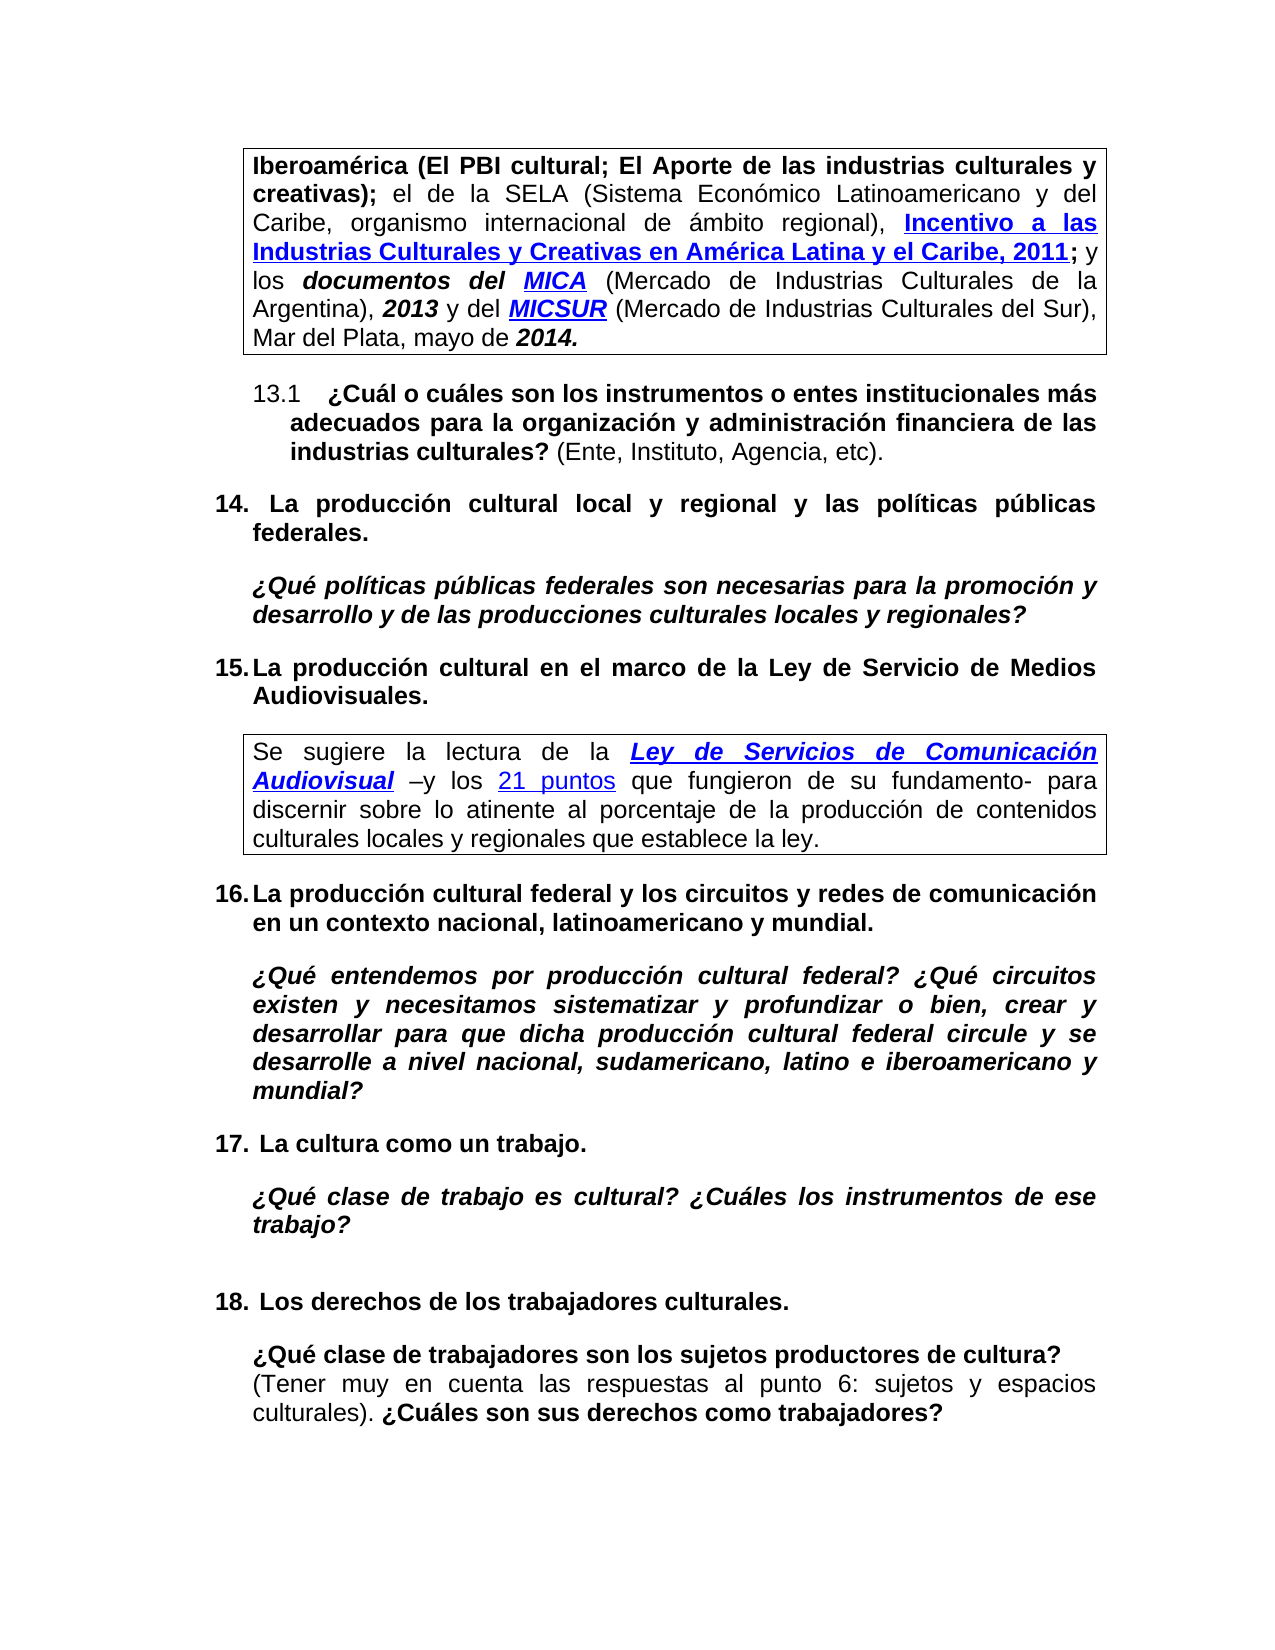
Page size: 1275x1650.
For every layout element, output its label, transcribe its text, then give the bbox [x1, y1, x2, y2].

list La producción cultural local y regional y las políticas públicas federales. [215, 489, 1098, 547]
list Los derechos de los trabajadores culturales. [215, 1287, 1098, 1316]
text ¿Qué clase de trabajo es cultural? ¿Cuáles los instrumentos de ese trabajo? [252, 1182, 1098, 1239]
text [244, 149, 1106, 354]
text ¿Qué entendemos por producción cultural federal? ¿Qué circuitos existen y necesitamos sistematizar y profundizar o bien, crear y desarrollar para que dicha producción cultural federal circule y se desarrolle a nivel nacional, sudamericano, latino e iberoamericano y mundial? [252, 961, 1098, 1105]
list La cultura como un trabajo. [215, 1129, 1098, 1158]
list La producción cultural federal y los circuitos y redes de comunicación en un contexto nacional, latinoamericano y mundial. [215, 879, 1098, 937]
text Se sugiere la lectura de la Ley de Servicios de Comunicación Audiovisual –y los 21 puntos que fungieron de su fundamento- para discernir sobre lo atinente al porcentaje de la producción de contenidos culturales locales y regionales que establece la ley. [244, 735, 1106, 854]
text (Tener muy en cuenta las respuestas al punto 6: sujetos y espacios culturales). ¿Cuáles son sus derechos como trabajadores? [252, 1369, 1098, 1426]
list ¿Cuál o cuáles son los instrumentos o entes institucionales más adecuados para la organización y administración financiera de las industrias culturales? (Ente, Instituto, Agencia, etc). [252, 379, 1098, 465]
text ¿Qué políticas públicas federales son necesarias para la promoción y desarrollo y de las producciones culturales locales y regionales? [252, 571, 1098, 628]
text ¿Qué clase de trabajadores son los sujetos productores de cultura? [252, 1340, 1098, 1369]
list La producción cultural en el marco de la Ley de Servicio de Medios Audiovisuales. [215, 653, 1098, 710]
